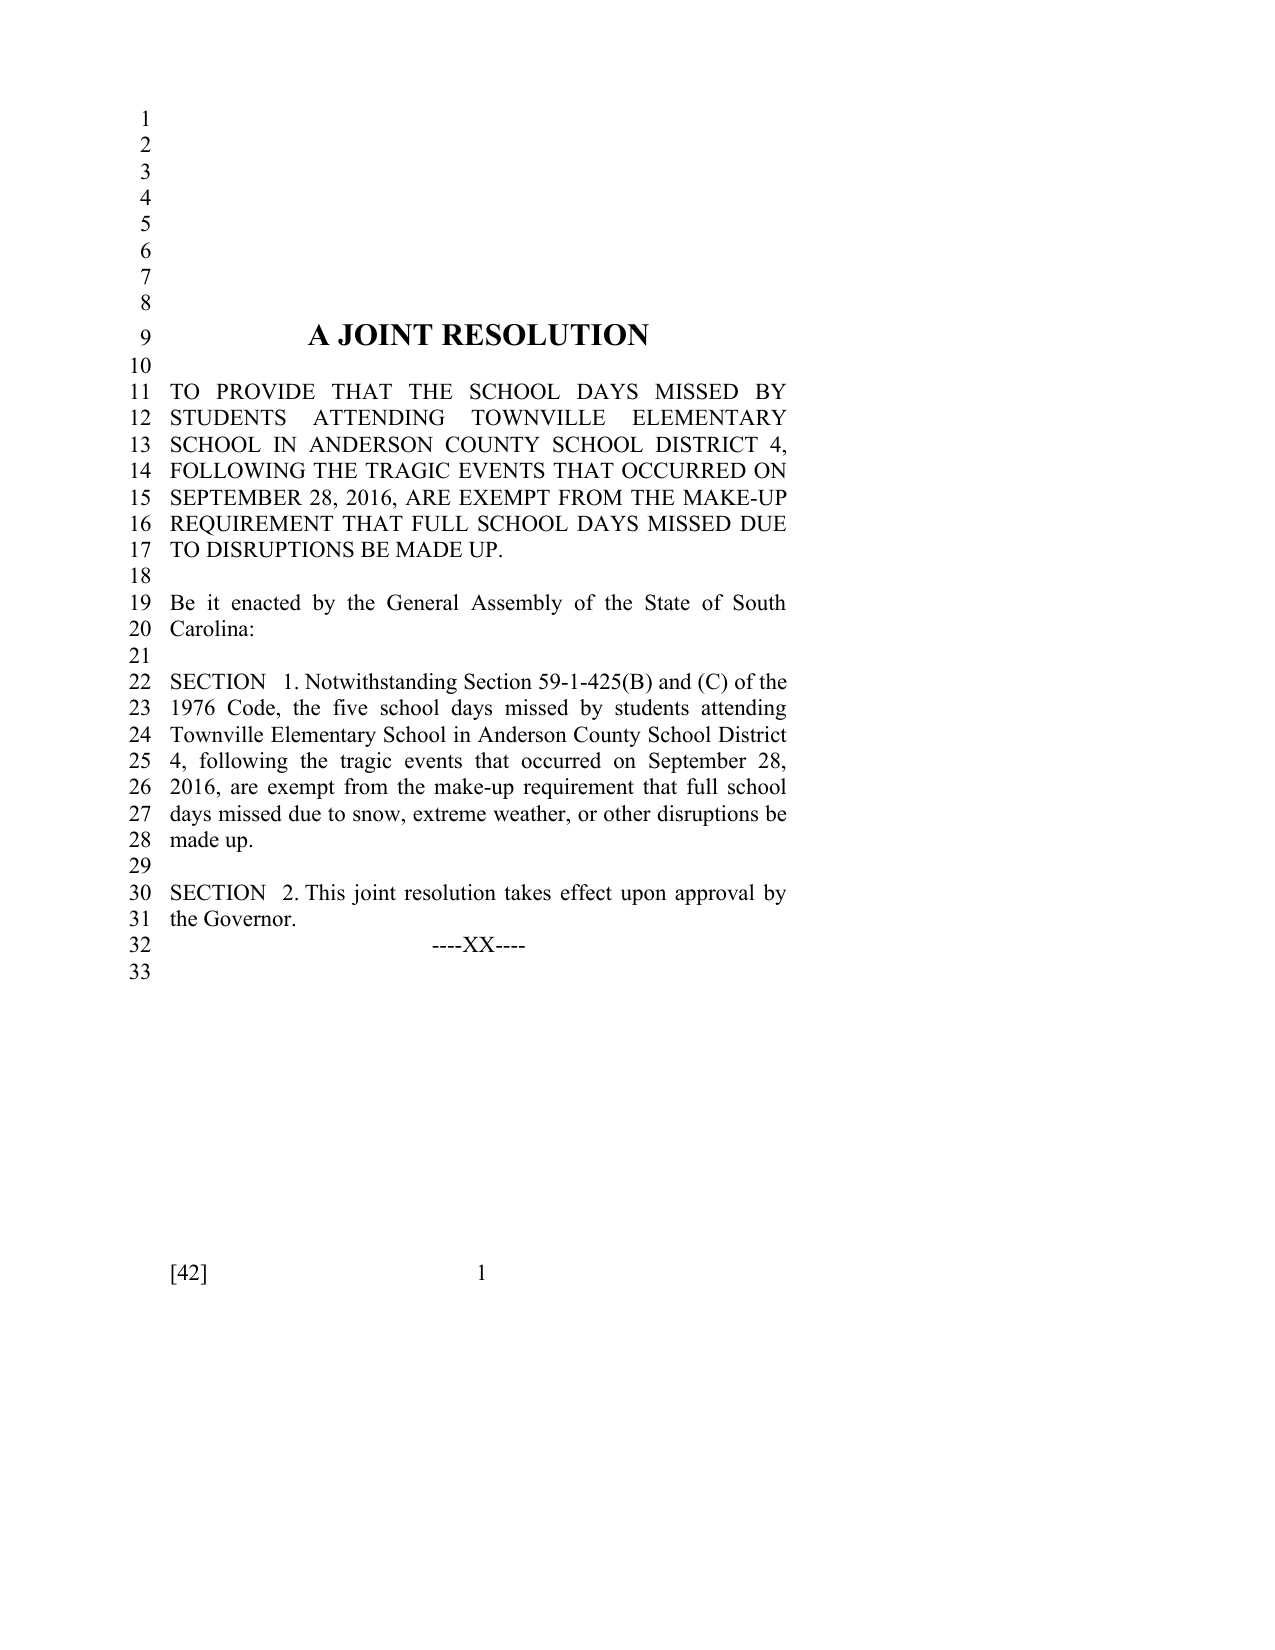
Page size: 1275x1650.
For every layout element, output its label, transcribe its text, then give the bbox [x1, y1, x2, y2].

text A JOINT RESOLUTION [169, 316, 787, 352]
text ----XX---- [169, 932, 787, 958]
text SECTION 1. Notwithstanding Section 59-1-425(B) and (C) of the 1976 Code, the five school days missed by students attending Townville Elementary School in Anderson County School District 4, following the tragic events that occurred on September 28, 2016, are exempt from the make-up requirement that full school days missed due to snow, extreme weather, or other disruptions be made up. [169, 668, 787, 852]
text Be it enacted by the General Assembly of the State of South Carolina: [169, 589, 787, 642]
text TO PROVIDE THAT THE SCHOOL DAYS MISSED BY STUDENTS ATTENDING TOWNVILLE ELEMENTARY SCHOOL IN ANDERSON COUNTY SCHOOL DISTRICT 4, FOLLOWING THE TRAGIC EVENTS THAT OCCURRED ON SEPTEMBER 28, 2016, ARE EXEMPT FROM THE MAKE-UP REQUIREMENT THAT FULL SCHOOL DAYS MISSED DUE TO DISRUPTIONS BE MADE UP. [169, 378, 787, 563]
text SECTION 2. This joint resolution takes effect upon approval by the Governor. [169, 879, 787, 932]
